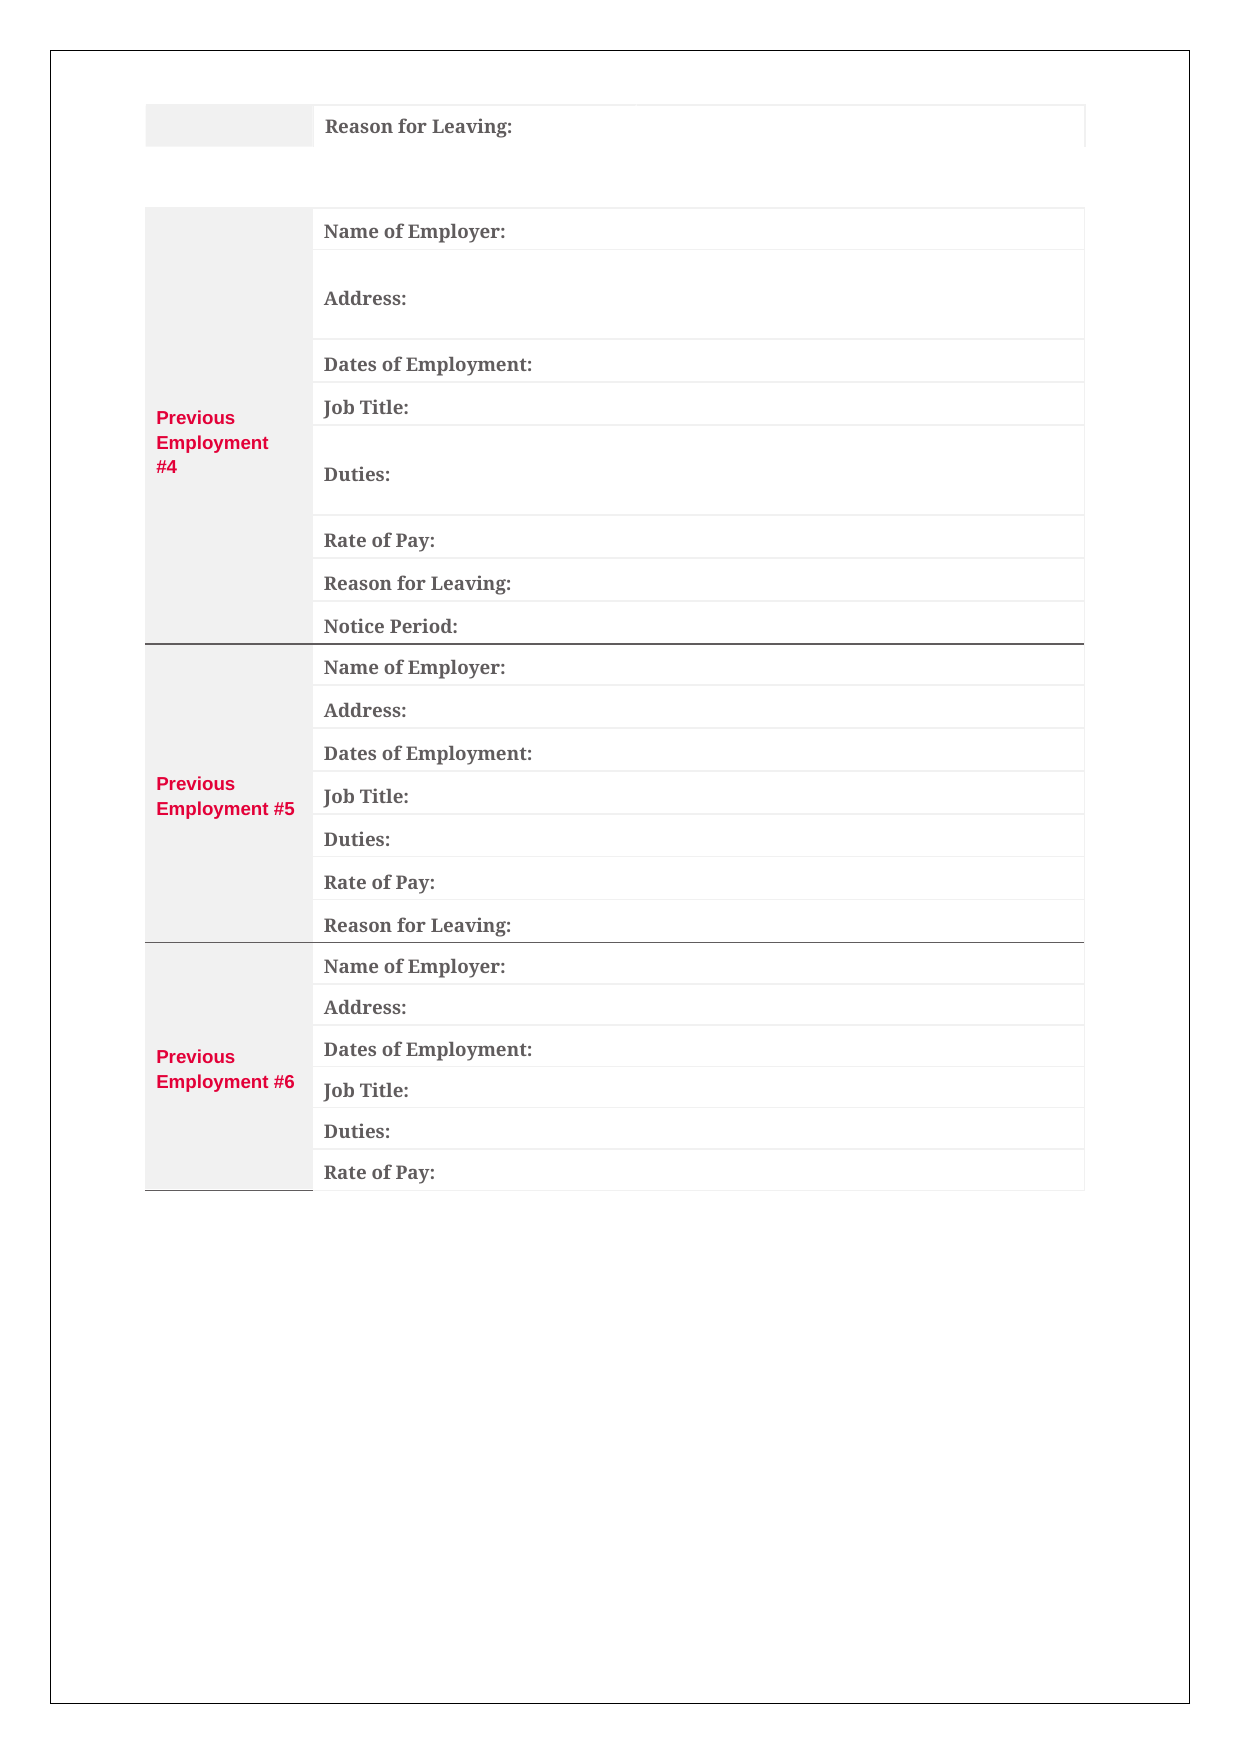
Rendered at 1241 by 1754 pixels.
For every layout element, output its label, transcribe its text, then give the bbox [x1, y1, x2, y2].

table_cell Dates of Employment: [313, 729, 1084, 770]
table_cell Address: [313, 686, 1084, 727]
table_cell Rate of Pay: [313, 857, 1084, 899]
table_cell Reason for Leaving: [313, 900, 1084, 942]
table_cell Address: [313, 250, 1084, 338]
table_cell Reason for Leaving: [313, 559, 1084, 600]
table_cell Previous Employment #6 [145, 943, 313, 1189]
table_cell Dates of Employment: [313, 1026, 1084, 1066]
table_cell Duties: [313, 426, 1084, 514]
table_cell Duties: [313, 815, 1084, 856]
table_cell Dates of Employment: [313, 340, 1084, 381]
table_cell Duties: [313, 1108, 1084, 1148]
table_cell Notice Period: [313, 602, 1084, 643]
table_cell Job Title: [313, 772, 1084, 813]
table_cell Name of Employer: [313, 943, 1084, 983]
table_cell Rate of Pay: [313, 516, 1084, 557]
table_cell Address: [313, 985, 1084, 1024]
table_header Previous Employment #4 [145, 207, 313, 643]
table_cell Job Title: [313, 1067, 1084, 1107]
table_cell Rate of Pay: [313, 1150, 1084, 1189]
table_cell Previous Employment #5 [145, 645, 313, 942]
table_header Name of Employer: [313, 209, 1084, 248]
table_cell Name of Employer: [313, 645, 1084, 684]
table_cell Job Title: [313, 383, 1084, 424]
